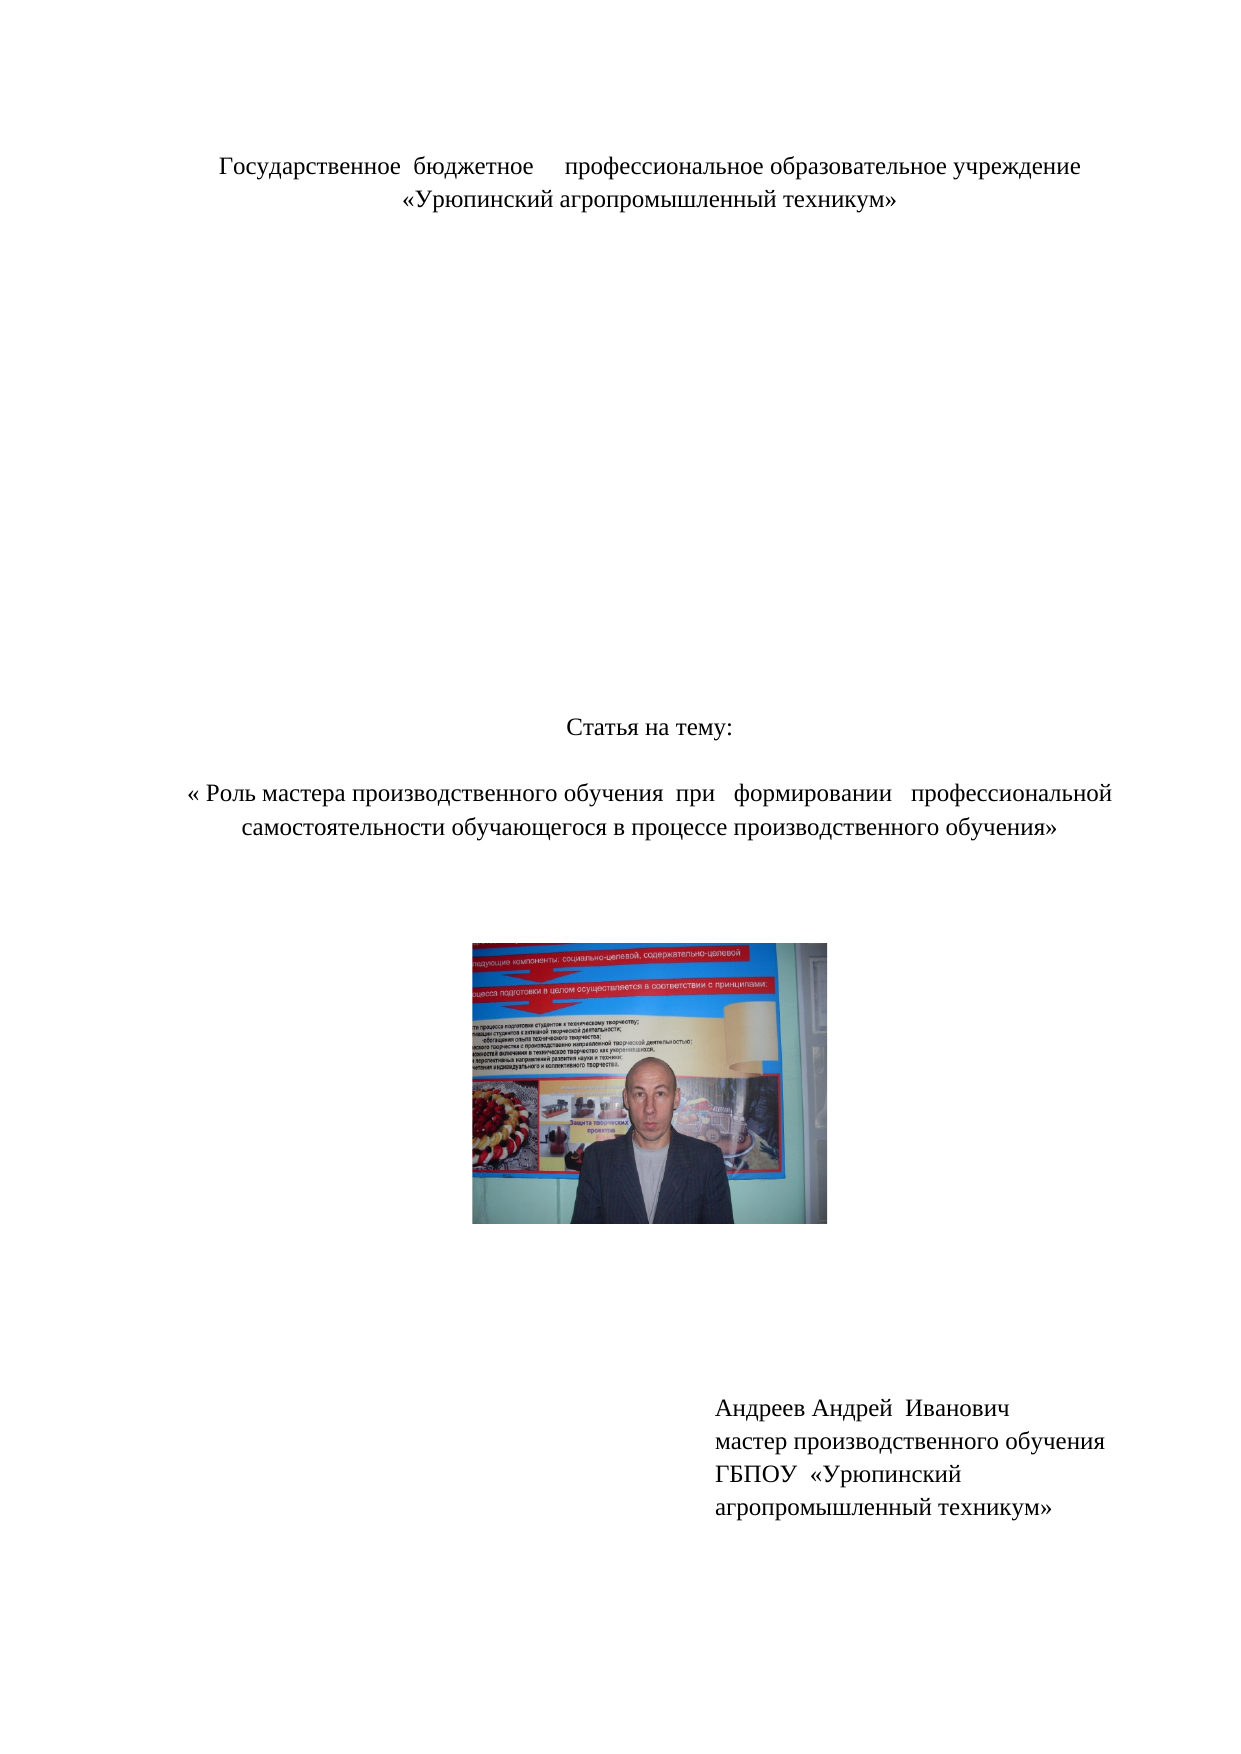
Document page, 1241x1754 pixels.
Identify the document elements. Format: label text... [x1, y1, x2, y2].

picture [472, 943, 828, 1224]
text « Роль мастера производственного обучения при формировании профессиональной самостоятельности обучающегося в процессе производственного обучения» [177, 778, 1122, 840]
text Статья на тему: [177, 712, 1122, 741]
text агропромышленный техникум» [177, 1492, 1122, 1521]
text Государственное бюджетное профессиональное образовательное учреждение [177, 151, 1122, 180]
text Андреев Андрей Иванович [177, 1393, 1122, 1422]
text «Урюпинский агропромышленный техникум» [177, 184, 1122, 213]
text мастер производственного обучения [177, 1426, 1122, 1455]
text ГБПОУ «Урюпинский [177, 1459, 1122, 1488]
